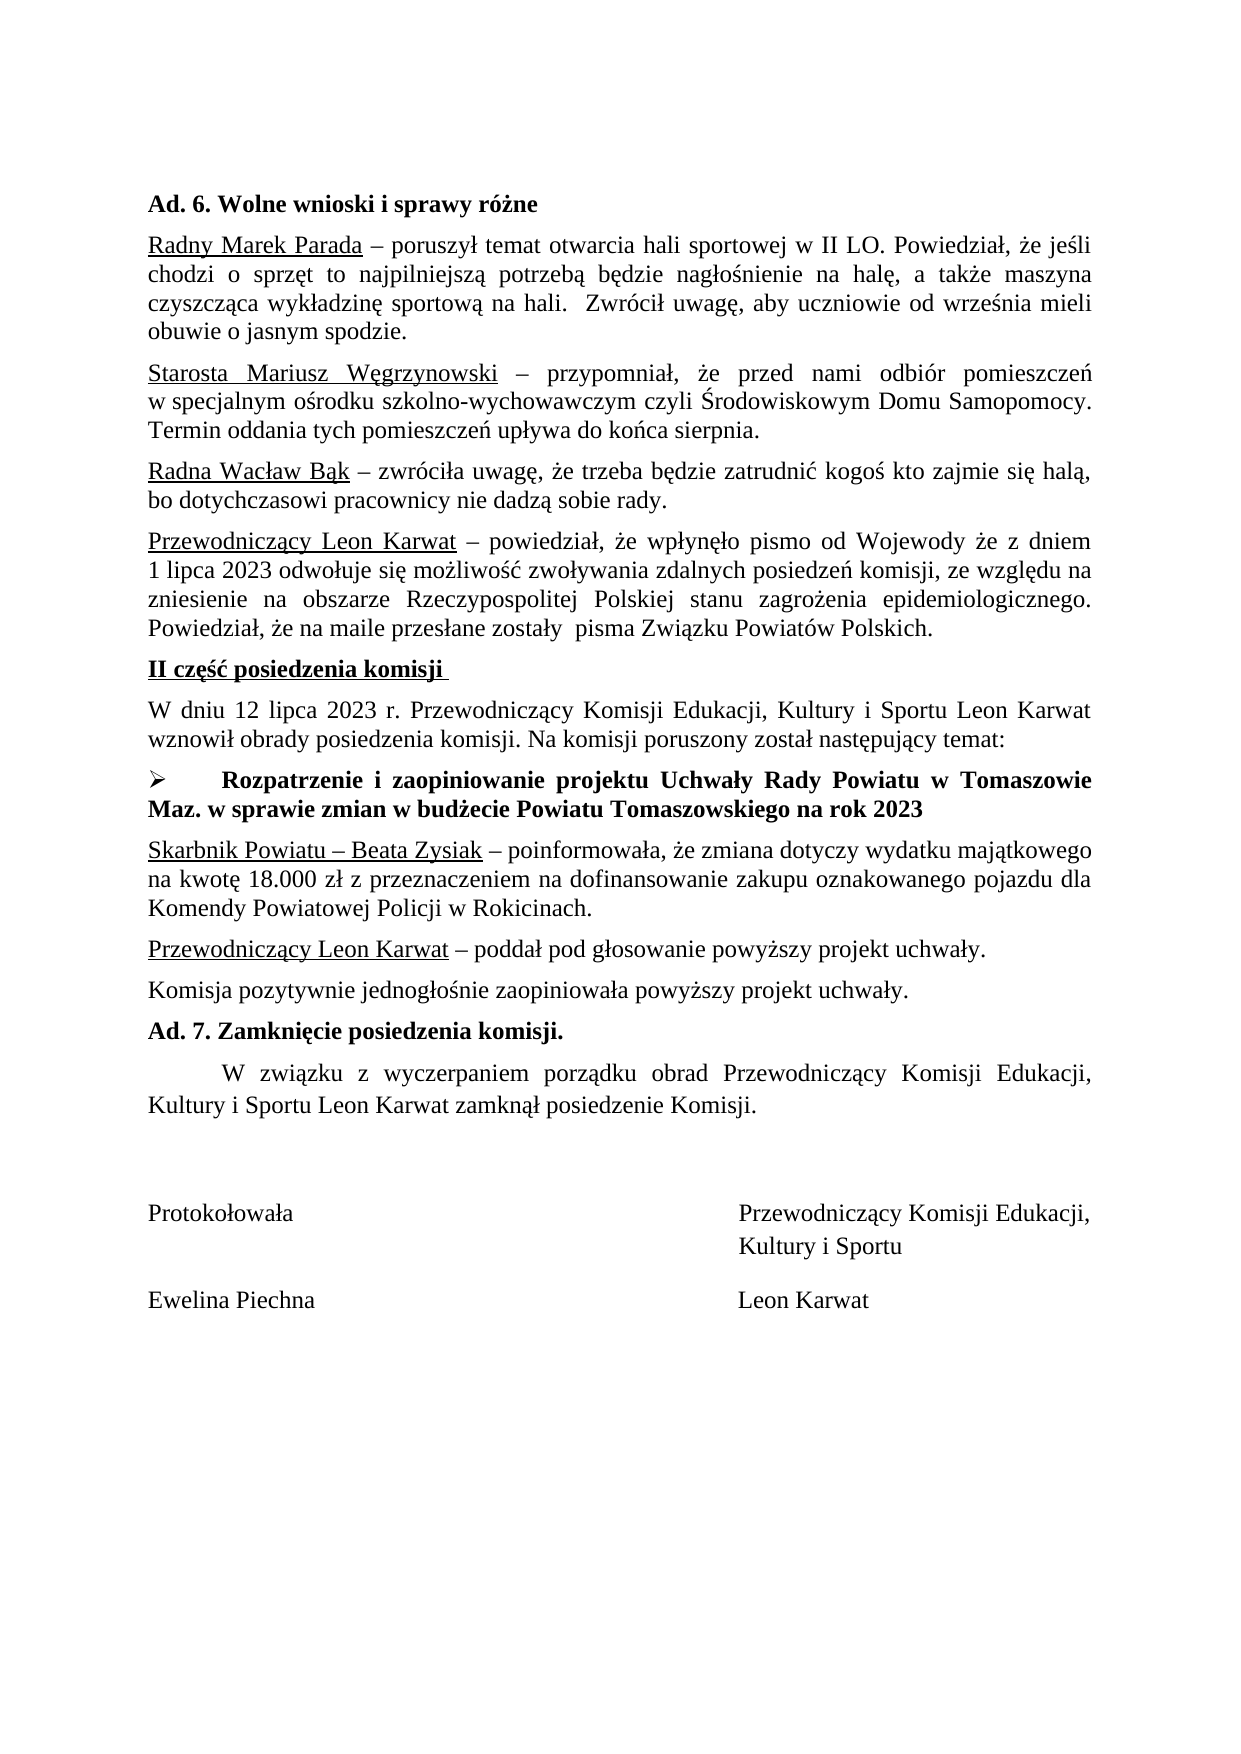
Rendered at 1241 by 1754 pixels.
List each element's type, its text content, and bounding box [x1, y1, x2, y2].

text II część posiedzenia komisji [148, 654, 1093, 683]
text W dniu 12 lipca 2023 r. Przewodniczący Komisji Edukacji, Kultury i Sportu Leon Karwat wznowił obrady posiedzenia komisji. Na komisji poruszony został następujący temat: [148, 695, 1093, 753]
text Komisja pozytywnie jednogłośnie zaopiniowała powyższy projekt uchwały. [148, 975, 1093, 1004]
text Radna Wacław Bąk – zwróciła uwagę, że trzeba będzie zatrudnić kogoś kto zajmie się halą, bo dotychczasowi pracownicy nie dadzą sobie rady. [148, 456, 1093, 514]
text Ad. 7. Zamknięcie posiedzenia komisji. [148, 1016, 1093, 1045]
text Ad. 6. Wolne wnioski i sprawy różne [148, 189, 1093, 218]
text Przewodniczący Leon Karwat – powiedział, że wpłynęło pismo od Wojewody że z dniem 1 lipca 2023 odwołuje się możliwość zwoływania zdalnych posiedzeń komisji, ze względu na zniesienie na obszarze Rzeczypospolitej Polskiej stanu zagrożenia epidemiologicznego. Powiedział, że na maile przesłane zostały pisma Związku Powiatów Polskich. [148, 526, 1093, 641]
text Ewelina Piechna Leon Karwat [148, 1285, 1093, 1314]
text Radny Marek Parada – poruszył temat otwarcia hali sportowej w II LO. Powiedział, że jeśli chodzi o sprzęt to najpilniejszą potrzebą będzie nagłośnienie na halę, a także maszyna czyszcząca wykładzinę sportową na hali. Zwrócił uwagę, aby uczniowie od września mieli obuwie o jasnym spodzie. [148, 230, 1093, 345]
text Przewodniczący Leon Karwat – poddał pod głosowanie powyższy projekt uchwały. [148, 934, 1093, 963]
text Starosta Mariusz Węgrzynowski – przypomniał, że przed nami odbiór pomieszczeń w specjalnym ośrodku szkolno-wychowawczym czyli Środowiskowym Domu Samopomocy. Termin oddania tych pomieszczeń upływa do końca sierpnia. [148, 358, 1093, 444]
list Rozpatrzenie i zaopiniowanie projektu Uchwały Rady Powiatu w Tomaszowie Maz. w sprawie zmian w budżecie Powiatu Tomaszowskiego na rok 2023 [148, 765, 1093, 823]
text W związku z wyczerpaniem porządku obrad Przewodniczący Komisji Edukacji, Kultury i Sportu Leon Karwat zamknął posiedzenie Komisji. [148, 1058, 1093, 1119]
text Skarbnik Powiatu – Beata Zysiak – poinformowała, że zmiana dotyczy wydatku majątkowego na kwotę 18.000 zł z przeznaczeniem na dofinansowanie zakupu oznakowanego pojazdu dla Komendy Powiatowej Policji w Rokicinach. [148, 835, 1093, 921]
text Protokołowała Przewodniczący Komisji Edukacji, Kultury i Sportu [148, 1198, 1093, 1260]
